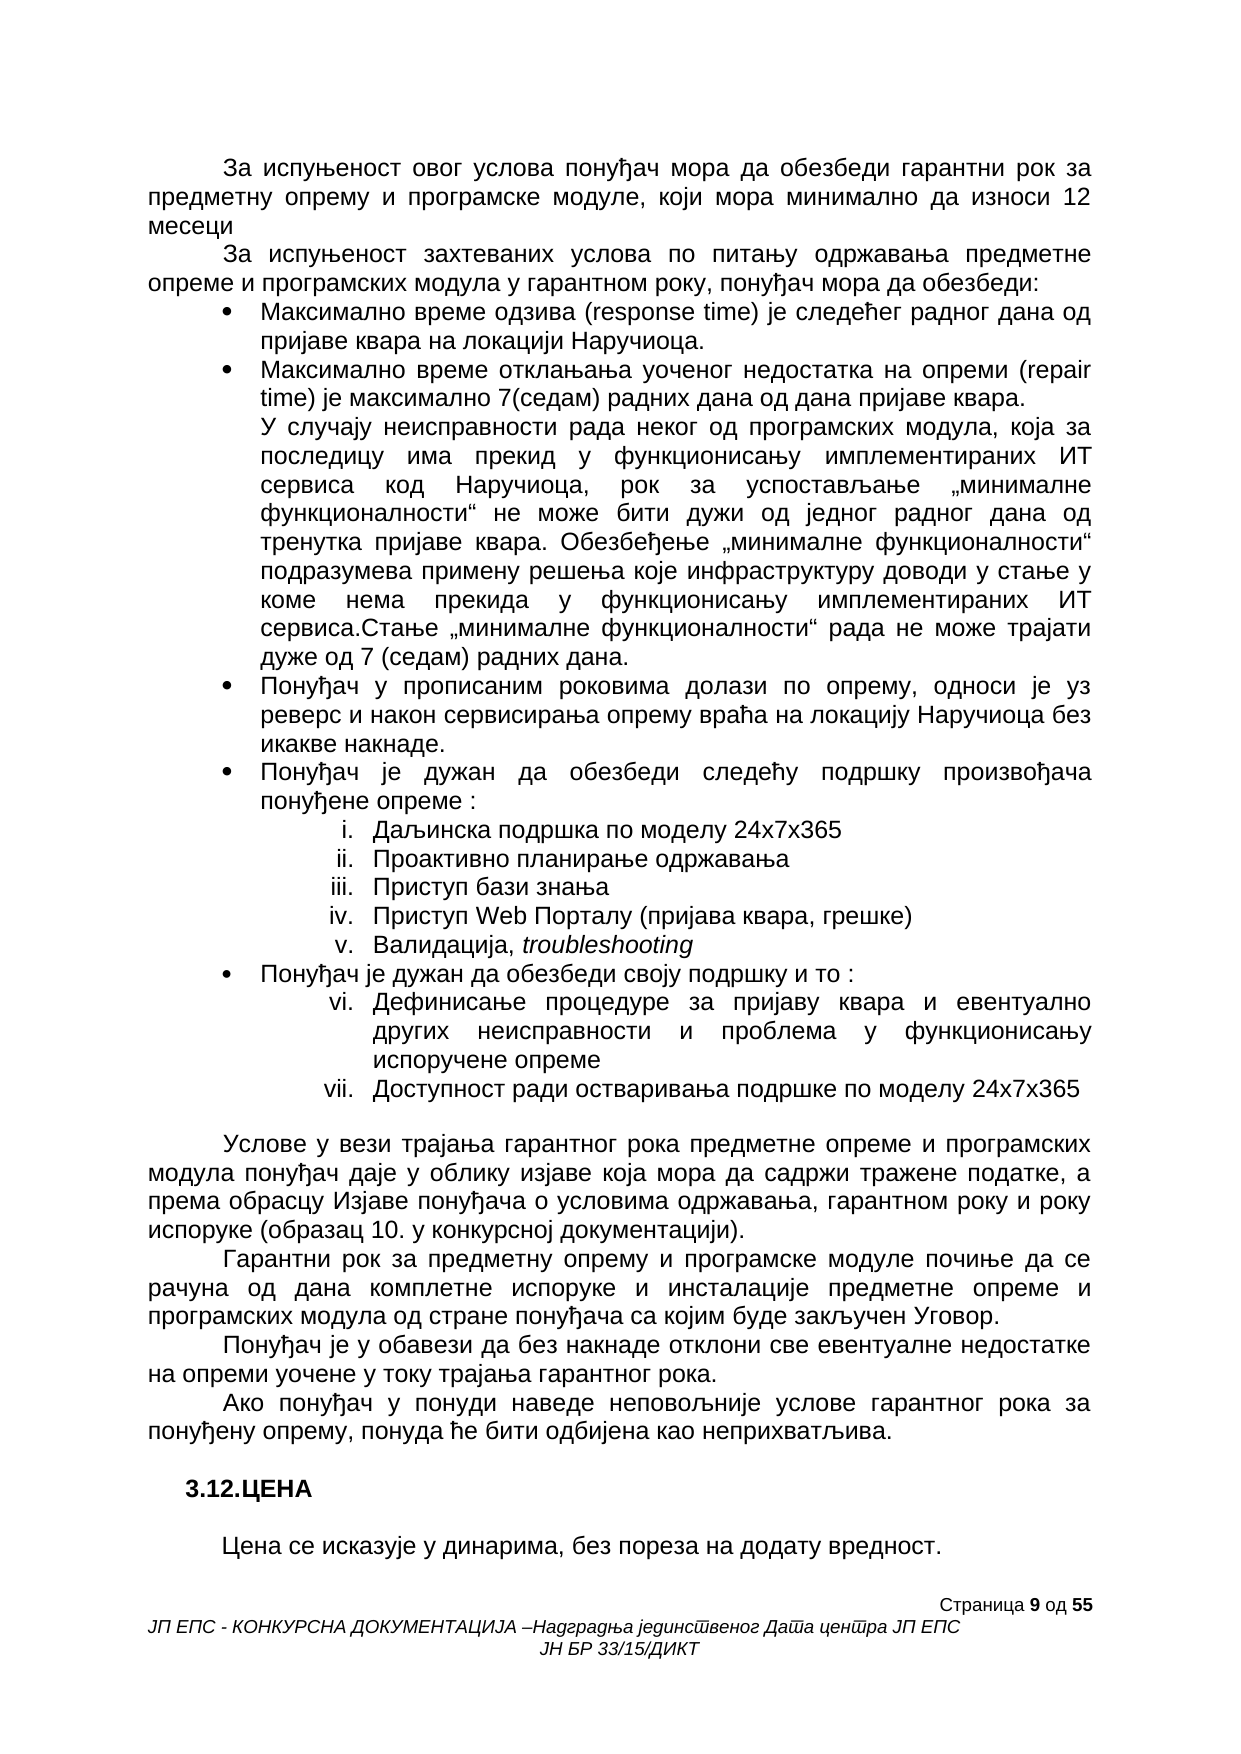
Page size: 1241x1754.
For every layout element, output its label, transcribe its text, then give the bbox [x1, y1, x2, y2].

text За испуњеност овог услова понуђач мора да обезбеди гарантни рок за предметну опрему и програмске модуле, који мора минимално да износи 12 месеци [148, 153, 1092, 239]
text За испуњеност захтеваних услова по питању одржавања предметне опреме и програмских модула у гарантном року, понуђач мора да обезбеди: [148, 239, 1092, 297]
text Ако понуђач у понуди наведе неповољније услове гарантног рока за понуђену опрему, понуда ће бити одбијена као неприхватљива. [148, 1387, 1092, 1445]
list ЦЕНА [185, 1474, 1092, 1502]
text Понуђач је у обавези да без накнаде отклони све евентуалне недостатке на опреми уочене у току трајања гарантног рока. [148, 1330, 1092, 1387]
list Максимално време одзива (response time) је следећег радног дана од пријаве квара на локацији Наручиоца. [223, 297, 1092, 354]
text У случају неисправности рада неког од програмских модула, која за последицу има прекид у функционисању имплементираних ИТ сервиса код Наручиоца, рок за успостављање „минималне функционалности“ не може бити дужи од једног радног дана од тренутка пријаве квара. Обезбеђење „минималне функционалности“ подразумева примену решења које инфраструктуру доводи у стање у коме нема прекида у функционисању имплементираних ИТ сервиса.Стање „минималне функционалности“ рада не може трајати дуже од 7 (седам) радних дана. [260, 412, 1092, 671]
list Валидација, troubleshooting [354, 930, 1092, 959]
list Понуђач је дужан да обезбеди своју подршку и то : [223, 959, 1092, 987]
list Приступ Web Порталу (пријава квара, грешке) [354, 901, 1092, 930]
list Доступност ради остваривања подршке по моделу 24х7х365 [354, 1074, 1092, 1102]
text Гарантни рок за предметну опрему и програмске модуле почиње да се рачуна од дана комплетне испоруке и инсталације предметне опреме и програмских модула од стране понуђача са којим буде закључен Уговор. [148, 1244, 1092, 1330]
list Понуђач у прописаним роковима долази по опрему, односи је уз реверс и накoн сервисирања опрему враћа на локацију Наручиоца без икакве накнаде. [223, 671, 1092, 757]
list Даљинска подршка по моделу 24х7х365 [354, 815, 1092, 844]
list Понуђач је дужан да обезбеди следећу подршку произвођача понуђене опреме : [223, 757, 1092, 815]
text Услове у вези трајања гарантног рока предметне опреме и програмских модула понуђач даје у облику изјаве која мора да садржи тражене податке, а према обрасцу Изјаве понуђача о условима одржавања, гарантном року и року испоруке (образац 10. у конкурсној документацији). [148, 1129, 1092, 1244]
text Цена се исказује у динарима, без пореза на додату вредност. [148, 1531, 1092, 1560]
list Максимално време отклањања уоченог недостатка на опреми (repair time) је максимално 7(седам) радних дана од дана пријаве квара. [223, 354, 1092, 412]
list Дефинисање процедуре за пријаву квара и евентуално других неисправности и проблема у функционисању испоручене опреме [354, 987, 1092, 1074]
list Приступ бази знања [354, 872, 1092, 901]
list Проактивно планирање одржавања [354, 844, 1092, 872]
